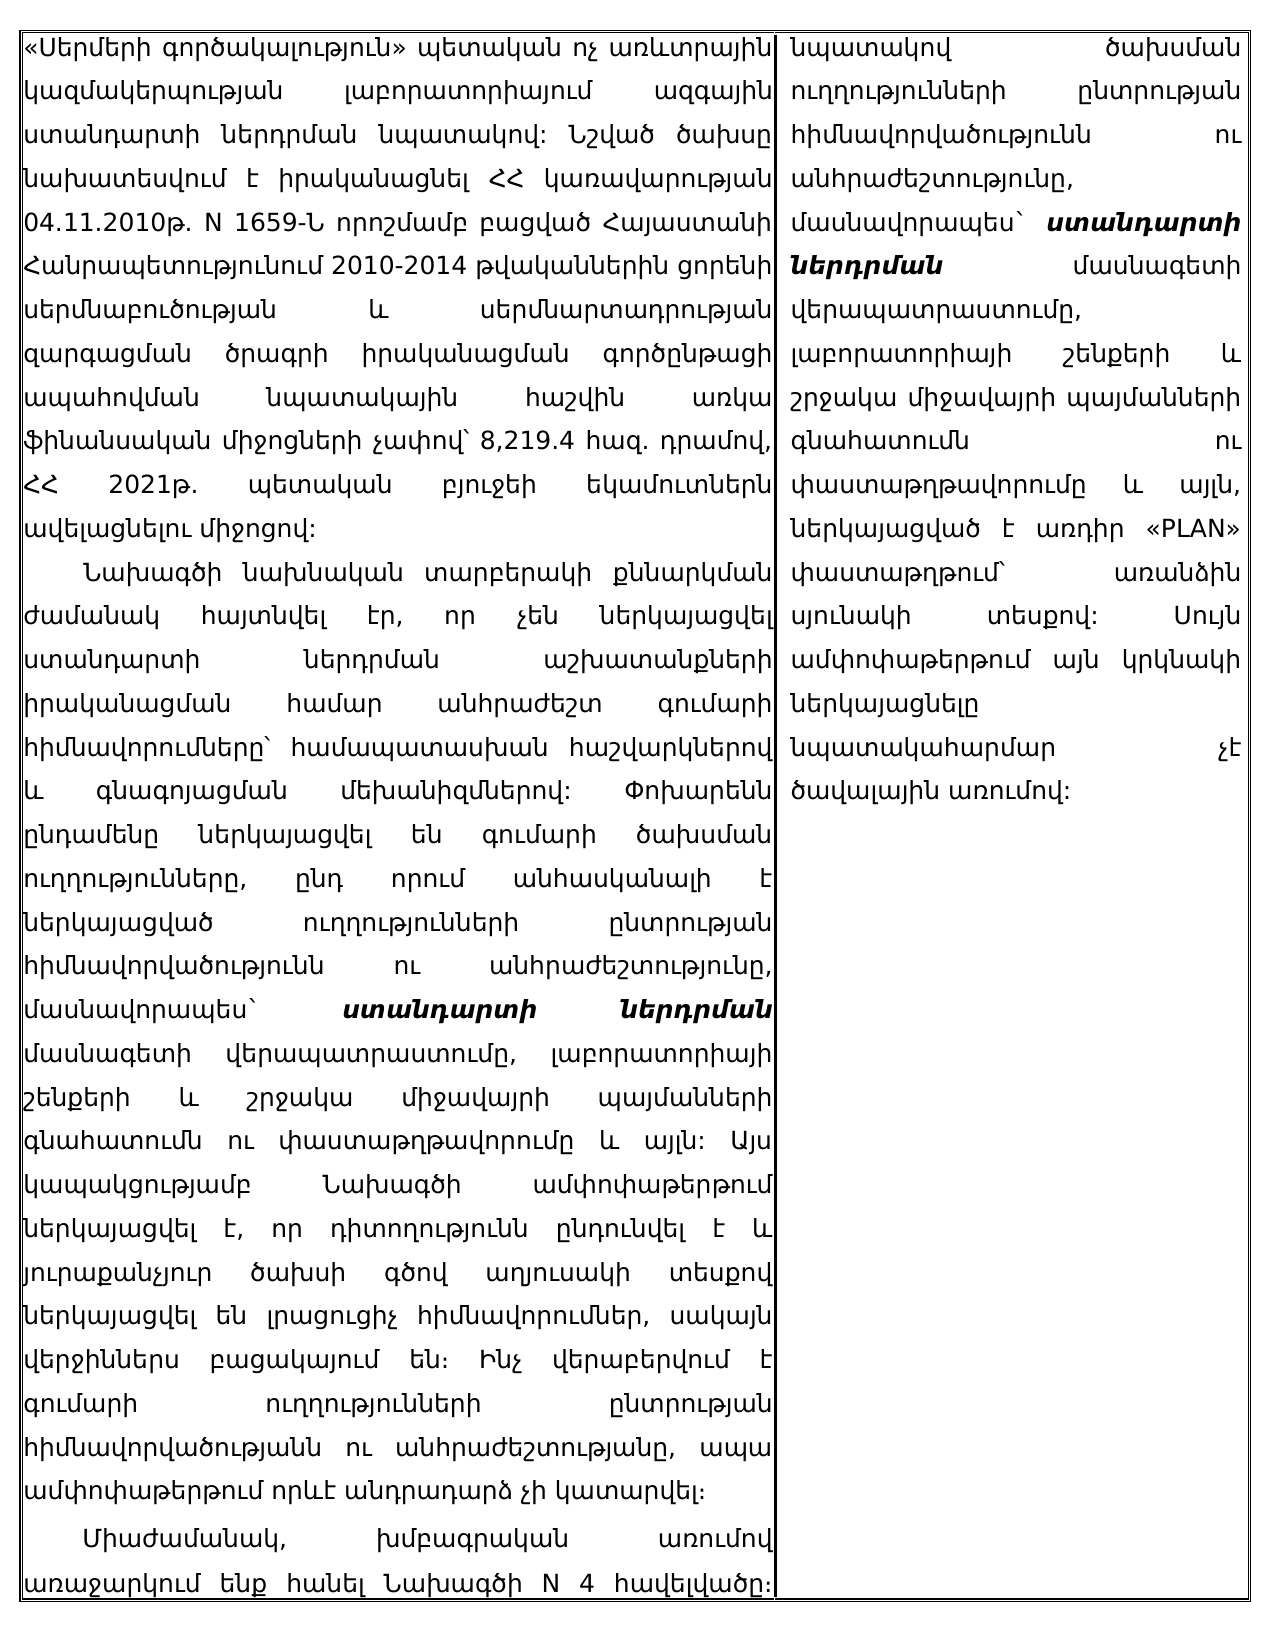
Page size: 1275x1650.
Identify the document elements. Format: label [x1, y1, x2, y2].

table_cell [23, 31, 775, 1598]
table_cell [775, 33, 1248, 1598]
